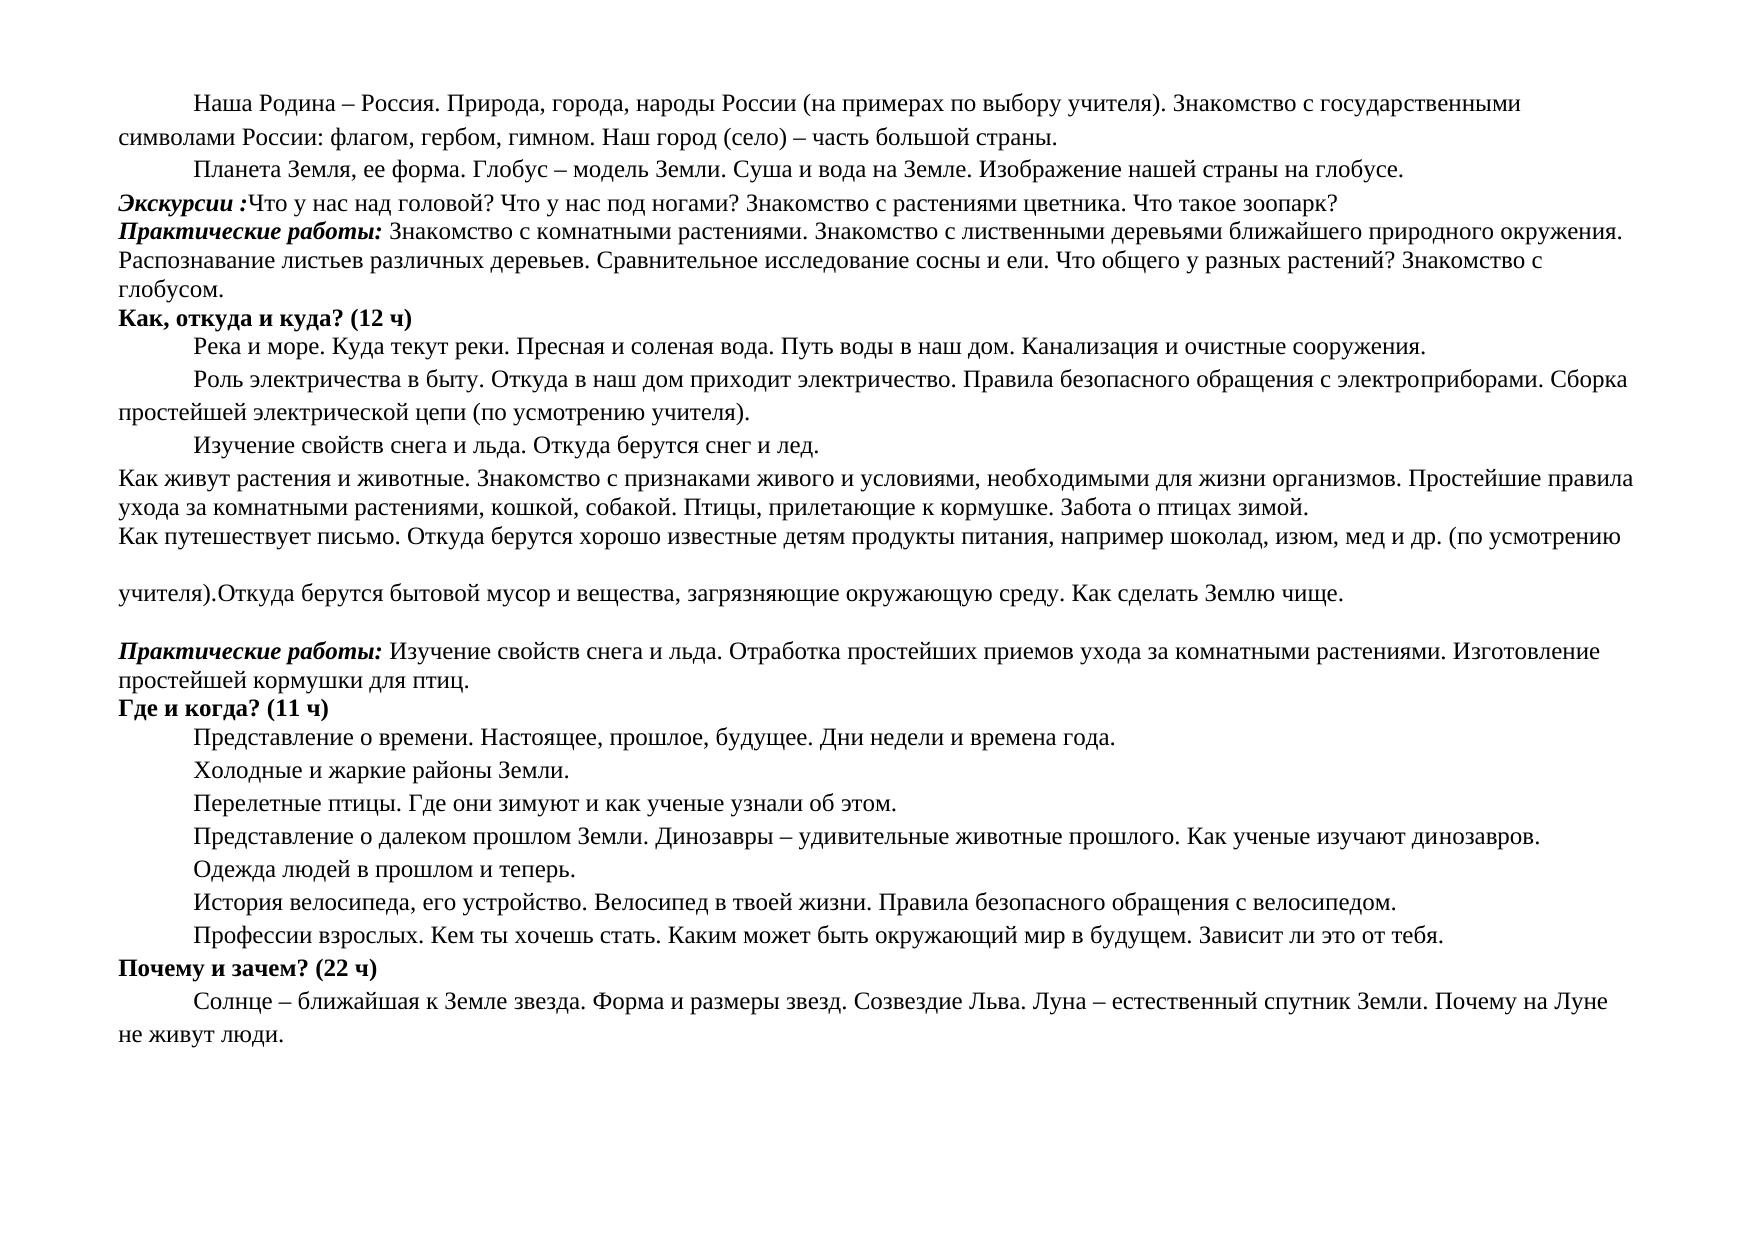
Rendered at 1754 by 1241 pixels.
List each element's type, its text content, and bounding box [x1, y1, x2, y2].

text Представление о далеком прошлом Земли. Динозавры – удивительные животные прошлого. Как ученые изучают динозавров. [118, 821, 1636, 850]
text Планета Земля, ее форма. Глобус – модель Земли. Суша и вода на Земле. Изображение нашей страны на глобусе. [118, 154, 1636, 183]
text Роль электричества в быту. Откуда в наш дом приходит электричество. Правила безопасного обращения с электроприборами. Сборка простейшей электрической цепи (по усмотрению учителя). [118, 364, 1636, 426]
text Экскурсии :Что у нас над головой? Что у нас под ногами? Знакомство с растениями цветника. Что такое зоопарк? [118, 188, 1636, 216]
text Практические работы: Изучение свойств снега и льда. Отработка простейших приемов ухода за комнатными растениями. Изготовление простейшей кормушки для птиц. [118, 636, 1636, 693]
text Одежда людей в прошлом и теперь. [118, 854, 1636, 883]
text Практические работы: Знакомство с комнатными растениями. Знакомство с лиственными деревьями ближайшего природного окружения. Распознавание листьев различных деревьев. Сравнительное исследование сосны и ели. Что общего у разных растений? Знакомство с глобусом. [118, 216, 1636, 303]
text Как, откуда и куда? (12 ч) [118, 303, 1636, 331]
text Как путешествует письмо. Откуда берутся хорошо известные детям продукты питания, например шоколад, изюм, мед и др. (по усмотрению учителя).Откуда берутся бытовой мусор и вещества, загрязняющие окружающую среду. Как сделать Землю чище. [118, 521, 1636, 607]
text Почему и зачем? (22 ч) [118, 953, 1636, 982]
text Изучение свойств снега и льда. Откуда берутся снег и лед. [118, 430, 1636, 459]
text Холодные и жаркие районы Земли. [118, 755, 1636, 784]
text Перелетные птицы. Где они зимуют и как ученые узнали об этом. [118, 788, 1636, 817]
text Наша Родина – Россия. Природа, города, народы России (на примерах по выбору учителя). Знакомство с государственными символами России: флагом, гербом, гимном. Наш город (село) – часть большой страны. [118, 88, 1636, 150]
subtitle Где и когда? (11 ч) [118, 693, 1636, 722]
text Представление о времени. Настоящее, прошлое, будущее. Дни недели и времена года. [118, 722, 1636, 751]
text История велосипеда, его устройство. Велосипед в твоей жизни. Правила безопасного обращения с велосипедом. [118, 887, 1636, 916]
text Профессии взрослых. Кем ты хочешь стать. Каким может быть окружающий мир в будущем. Зависит ли это от тебя. [118, 920, 1636, 949]
text Как живут растения и животные. Знакомство с признаками живого и условиями, необходимыми для жизни организмов. Простейшие правила ухода за комнатными растениями, кошкой, собакой. Птицы, прилетающие к кормушке. Забота о птицах зимой. [118, 463, 1636, 521]
text Река и море. Куда текут реки. Пресная и соленая вода. Путь воды в наш дом. Канализация и очистные сооружения. [118, 331, 1636, 360]
text Солнце – ближайшая к Земле звезда. Форма и размеры звезд. Созвездие Льва. Луна – естественный спутник Земли. Почему на Луне не живут люди. [118, 986, 1636, 1048]
